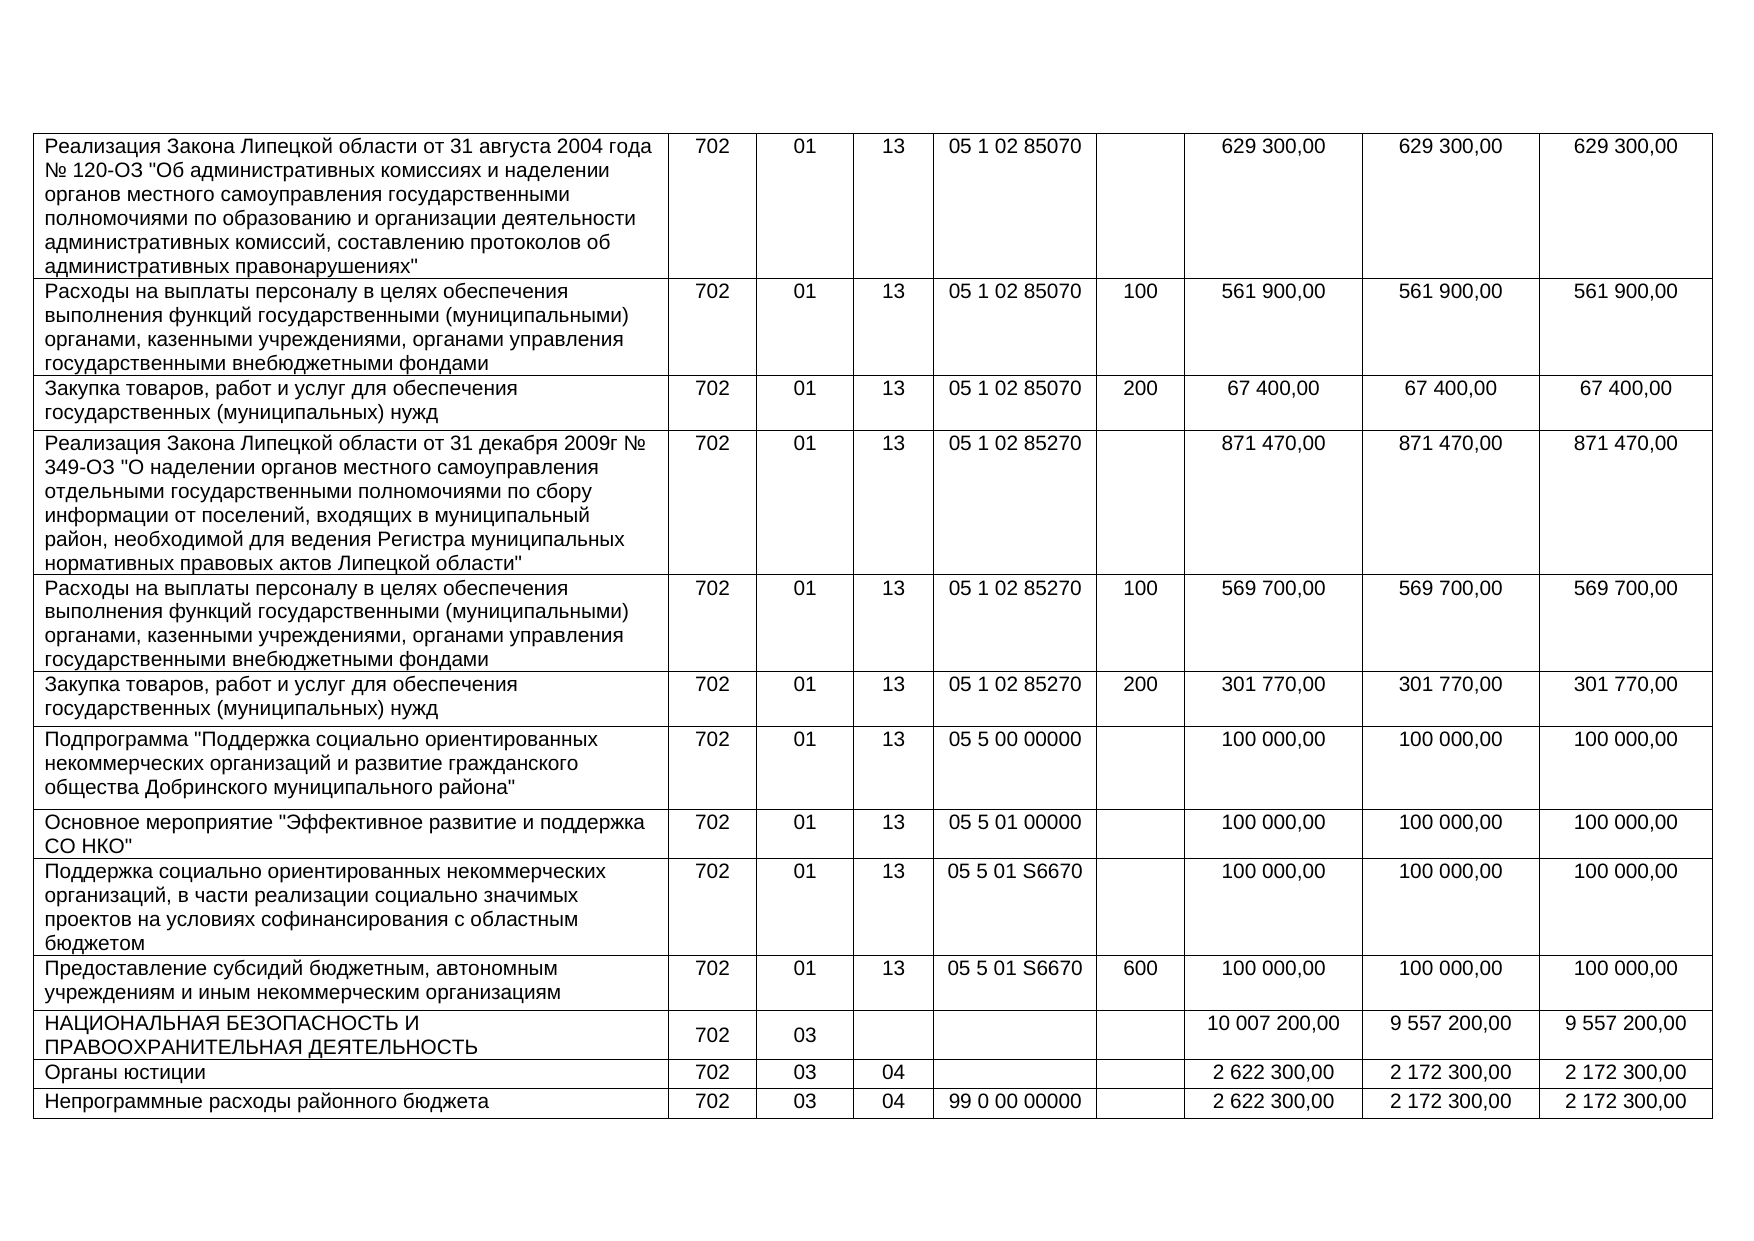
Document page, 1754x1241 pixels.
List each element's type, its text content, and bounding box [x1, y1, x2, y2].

table_cell 100 000,00 [1540, 956, 1712, 1009]
table_cell [1097, 134, 1184, 278]
table_cell 03 [757, 1060, 853, 1088]
table_cell 2 172 300,00 [1540, 1060, 1712, 1088]
table_cell 702 [669, 672, 756, 726]
table_cell Закупка товаров, работ и услуг для обеспечения государственных (муниципальных) нужд [34, 376, 668, 429]
table_cell 100 000,00 [1185, 859, 1362, 954]
table_cell 05 1 02 85070 [934, 376, 1096, 429]
table_cell 100 000,00 [1540, 727, 1712, 809]
table_cell 13 [854, 672, 933, 726]
table_cell 100 000,00 [1185, 956, 1362, 1009]
table_cell 100 000,00 [1185, 727, 1362, 809]
table_cell 2 172 300,00 [1363, 1089, 1539, 1118]
table_cell 10 007 200,00 [1185, 1011, 1362, 1058]
table_cell 600 [1097, 956, 1184, 1009]
table_cell 200 [1097, 672, 1184, 726]
table_cell 01 [757, 134, 853, 278]
table_cell 03 [757, 1011, 853, 1058]
table_cell 01 [757, 727, 853, 809]
table_cell 569 700,00 [1185, 575, 1362, 671]
table_cell 2 172 300,00 [1540, 1089, 1712, 1118]
table_cell 13 [854, 431, 933, 574]
table_cell 01 [757, 575, 853, 671]
table_cell 01 [757, 376, 853, 429]
table_cell 561 900,00 [1540, 279, 1712, 374]
table_cell 13 [854, 810, 933, 858]
table_cell 13 [854, 376, 933, 429]
table_cell 702 [669, 859, 756, 954]
table_cell 100 [1097, 575, 1184, 671]
table_cell [1097, 1089, 1184, 1118]
table_cell [1097, 859, 1184, 954]
table_cell 100 000,00 [1185, 810, 1362, 858]
table_cell 871 470,00 [1363, 431, 1539, 574]
table_cell 702 [669, 1011, 756, 1058]
table_cell 702 [669, 1089, 756, 1118]
table_cell 569 700,00 [1540, 575, 1712, 671]
table_cell 100 [1097, 279, 1184, 374]
table_cell Закупка товаров, работ и услуг для обеспечения государственных (муниципальных) нужд [34, 672, 668, 726]
table_cell 561 900,00 [1185, 279, 1362, 374]
table_cell Органы юстиции [34, 1060, 668, 1088]
table_cell 67 400,00 [1540, 376, 1712, 429]
table_cell 13 [854, 134, 933, 278]
table_cell 05 1 02 85070 [934, 279, 1096, 374]
table_cell 13 [854, 575, 933, 671]
table_cell Предоставление субсидий бюджетным, автономным учреждениям и иным некоммерческим организациям [34, 956, 668, 1009]
table_cell 629 300,00 [1185, 134, 1362, 278]
table_cell 200 [1097, 376, 1184, 429]
table_cell 301 770,00 [1185, 672, 1362, 726]
table_cell Подпрограмма "Поддержка социально ориентированных некоммерческих организаций и развитие гражданского общества Добринского муниципального района" [34, 727, 668, 809]
table_cell 702 [669, 1060, 756, 1088]
table_cell 05 1 02 85270 [934, 575, 1096, 671]
table_cell 04 [854, 1089, 933, 1118]
table_cell 702 [669, 431, 756, 574]
table_cell 05 5 01 00000 [934, 810, 1096, 858]
table_cell 702 [669, 279, 756, 374]
table_cell Поддержка социально ориентированных некоммерческих организаций, в части реализации социально значимых проектов на условиях софинансирования с областным бюджетом [34, 859, 668, 954]
table_cell 99 0 00 00000 [934, 1089, 1096, 1118]
table_cell [1097, 431, 1184, 574]
table_cell 13 [854, 859, 933, 954]
table_cell 100 000,00 [1363, 810, 1539, 858]
table_cell [934, 1011, 1096, 1058]
table_cell 05 5 01 S6670 [934, 956, 1096, 1009]
table_cell 100 000,00 [1363, 727, 1539, 809]
table_cell 301 770,00 [1540, 672, 1712, 726]
table_cell 100 000,00 [1540, 810, 1712, 858]
table_cell 01 [757, 279, 853, 374]
table_cell 67 400,00 [1185, 376, 1362, 429]
table_cell 629 300,00 [1540, 134, 1712, 278]
table_cell 702 [669, 727, 756, 809]
table_cell Реализация Закона Липецкой области от 31 декабря 2009г № 349-ОЗ "О наделении органов местного самоуправления отдельными государственными полномочиями по сбору информации от поселений, входящих в муниципальный район, необходимой для ведения Регистра муниципальных нормативных правовых актов Липецкой области" [34, 431, 668, 574]
table_cell 01 [757, 859, 853, 954]
table_cell Реализация Закона Липецкой области от 31 августа 2004 года № 120-ОЗ "Об административных комиссиях и наделении органов местного самоуправления государственными полномочиями по образованию и организации деятельности административных комиссий, составлению протоколов об административных правонарушениях" [34, 134, 668, 278]
table_cell 871 470,00 [1185, 431, 1362, 574]
table_cell 702 [669, 376, 756, 429]
table_cell [934, 1060, 1096, 1088]
table_cell [1097, 727, 1184, 809]
table_cell 702 [669, 575, 756, 671]
table_cell 629 300,00 [1363, 134, 1539, 278]
table_cell 01 [757, 810, 853, 858]
table_cell 100 000,00 [1540, 859, 1712, 954]
table_cell 871 470,00 [1540, 431, 1712, 574]
table_cell 01 [757, 431, 853, 574]
table_cell 04 [854, 1060, 933, 1088]
table_cell 100 000,00 [1363, 859, 1539, 954]
table_cell Основное мероприятие "Эффективное развитие и поддержка СО НКО" [34, 810, 668, 858]
table_cell 05 1 02 85270 [934, 431, 1096, 574]
table_cell [1097, 1011, 1184, 1058]
table_cell 05 1 02 85270 [934, 672, 1096, 726]
table_cell НАЦИОНАЛЬНАЯ БЕЗОПАСНОСТЬ И ПРАВООХРАНИТЕЛЬНАЯ ДЕЯТЕЛЬНОСТЬ [34, 1011, 668, 1058]
table_cell 05 5 00 00000 [934, 727, 1096, 809]
table_cell [1097, 810, 1184, 858]
table_cell 05 1 02 85070 [934, 134, 1096, 278]
table_cell 01 [757, 672, 853, 726]
table_cell 702 [669, 134, 756, 278]
table_cell 561 900,00 [1363, 279, 1539, 374]
table_cell 01 [757, 956, 853, 1009]
table_cell 702 [669, 810, 756, 858]
table_cell 03 [757, 1089, 853, 1118]
table_cell 13 [854, 279, 933, 374]
table_cell [1097, 1060, 1184, 1088]
table_cell 301 770,00 [1363, 672, 1539, 726]
table_cell 9 557 200,00 [1363, 1011, 1539, 1058]
table_cell 2 622 300,00 [1185, 1089, 1362, 1118]
table_cell 702 [669, 956, 756, 1009]
table_cell 05 5 01 S6670 [934, 859, 1096, 954]
table_cell 100 000,00 [1363, 956, 1539, 1009]
table_cell 13 [854, 727, 933, 809]
table_cell 13 [854, 956, 933, 1009]
table_cell 9 557 200,00 [1540, 1011, 1712, 1058]
table_cell Непрограммные расходы районного бюджета [34, 1089, 668, 1118]
table_cell 569 700,00 [1363, 575, 1539, 671]
table_cell 2 172 300,00 [1363, 1060, 1539, 1088]
table_cell 2 622 300,00 [1185, 1060, 1362, 1088]
table_cell 67 400,00 [1363, 376, 1539, 429]
table_cell [854, 1011, 933, 1058]
